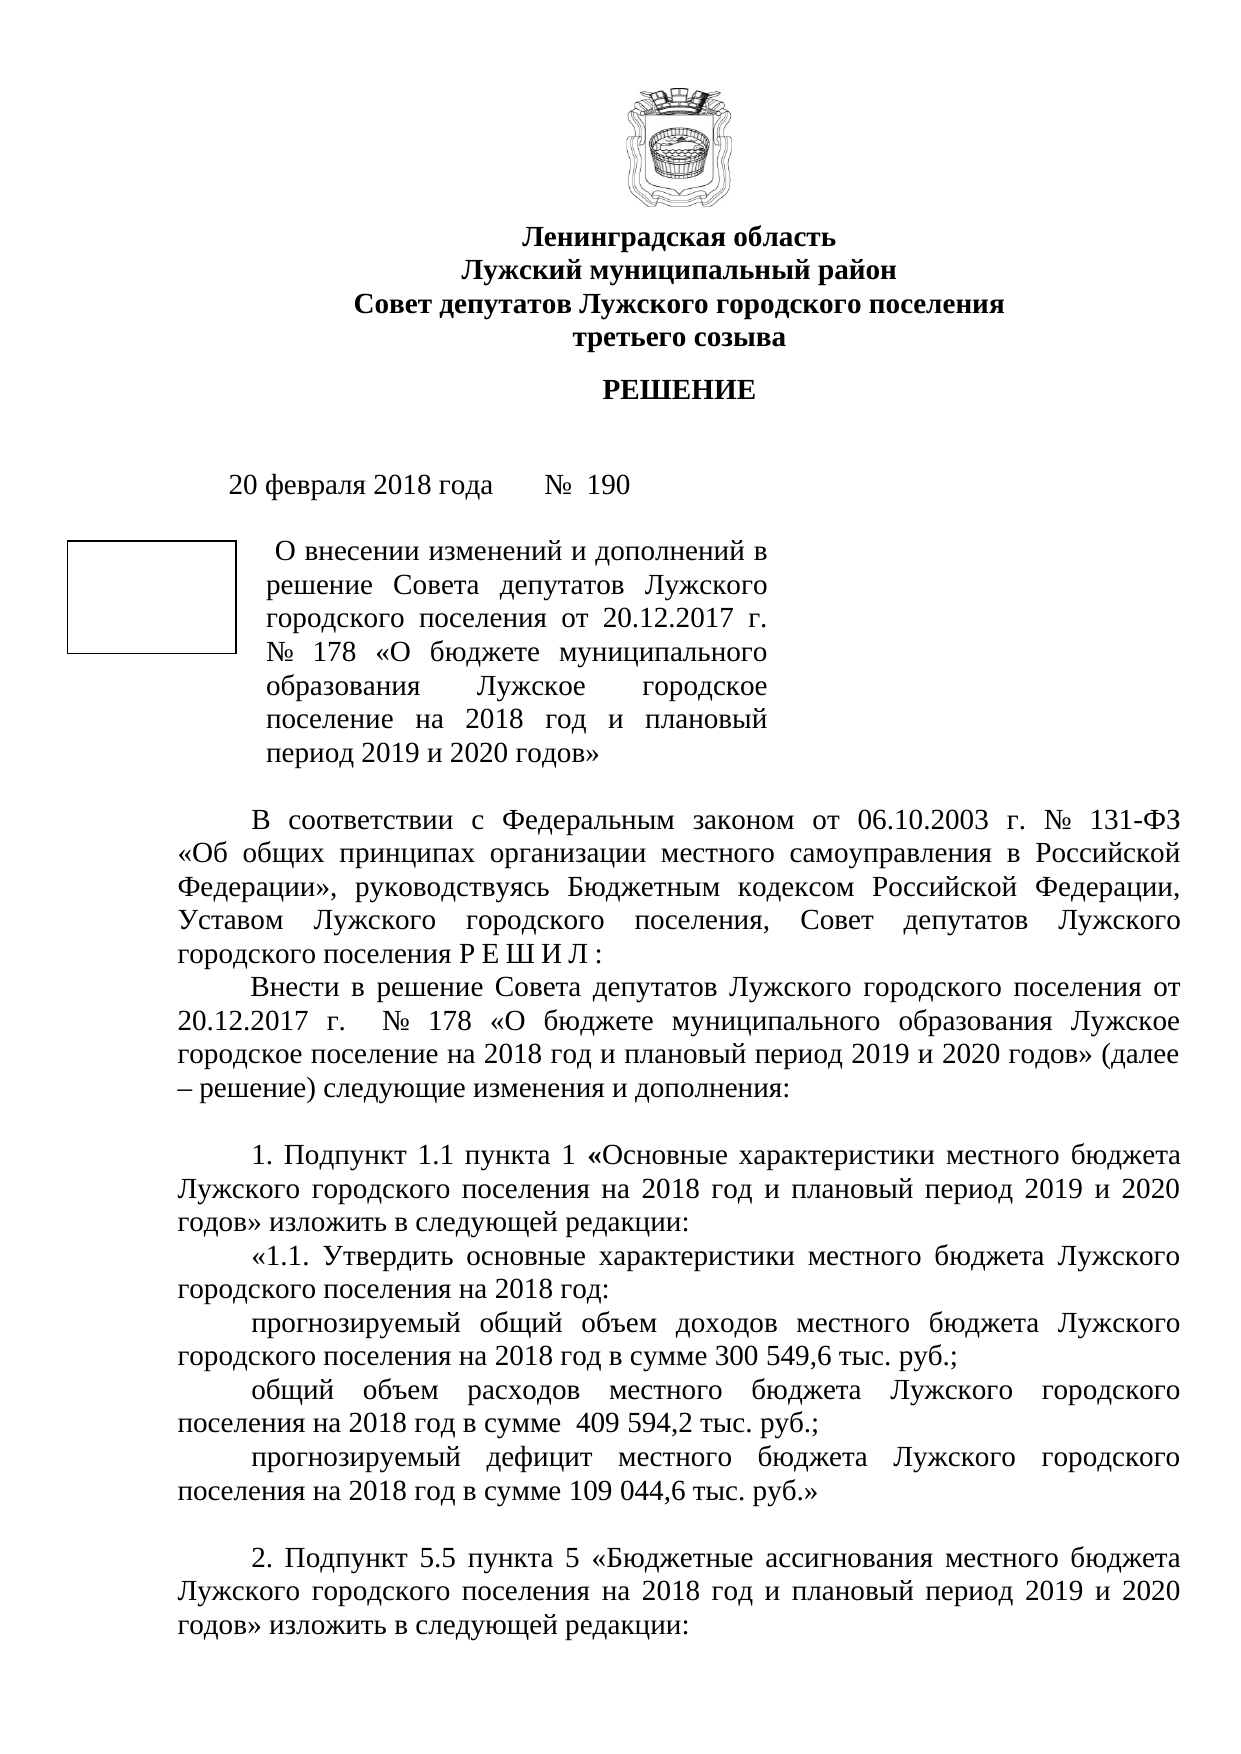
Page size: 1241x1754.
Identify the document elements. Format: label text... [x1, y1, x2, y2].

text общий объем расходов местного бюджета Лужского городского поселения на 2018 год в сумме 409 594,2 тыс. руб.; [177, 1372, 1181, 1439]
text Внести в решение Совета депутатов Лужского городского поселения от 20.12.2017 г. № 178 «О бюджете муниципального образования Лужское городское поселение на 2018 год и плановый период 2019 и 2020 годов» (далее – решение) следующие изменения и дополнения: [177, 969, 1181, 1104]
text В соответствии с Федеральным законом от 06.10.2003 г. № 131-ФЗ «Об общих принципах организации местного самоуправления в Российской Федерации», руководствуясь Бюджетным кодексом Российской Федерации, Уставом Лужского городского поселения, Совет депутатов Лужского городского поселения РЕШИЛ: [177, 802, 1181, 969]
text «1.1. Утвердить основные характеристики местного бюджета Лужского городского поселения на 2018 год: [177, 1238, 1181, 1305]
picture [626, 88, 732, 207]
text О внесении изменений и дополнений в решение Совета депутатов Лужского городского поселения от 20.12.2017 г. № 178 «О бюджете муниципального образования Лужское городское поселение на 2018 год и плановый период 2019 и 2020 годов» [266, 533, 768, 768]
text прогнозируемый общий объем доходов местного бюджета Лужского городского поселения на 2018 год в сумме 300 549,6 тыс. руб.; [177, 1305, 1181, 1372]
text Лужский муниципальный район [177, 252, 1181, 286]
text прогнозируемый дефицит местного бюджета Лужского городского поселения на 2018 год в сумме 109 044,6 тыс. руб.» [177, 1439, 1181, 1506]
text Совет депутатов Лужского городского поселения [177, 286, 1181, 319]
text Ленинградская область [177, 219, 1181, 252]
text 20 февраля 2018 года № 190 [177, 467, 1181, 501]
text третьего созыва [177, 319, 1181, 353]
text 1. Подпункт 1.1 пункта 1 «Основные характеристики местного бюджета Лужского городского поселения на 2018 год и плановый период 2019 и 2020 годов» изложить в следующей редакции: [177, 1137, 1181, 1238]
text РЕШЕНИЕ [177, 372, 1181, 406]
text 2. Подпункт 5.5 пункта 5 «Бюджетные ассигнования местного бюджета Лужского городского поселения на 2018 год и плановый период 2019 и 2020 годов» изложить в следующей редакции: [177, 1540, 1181, 1640]
